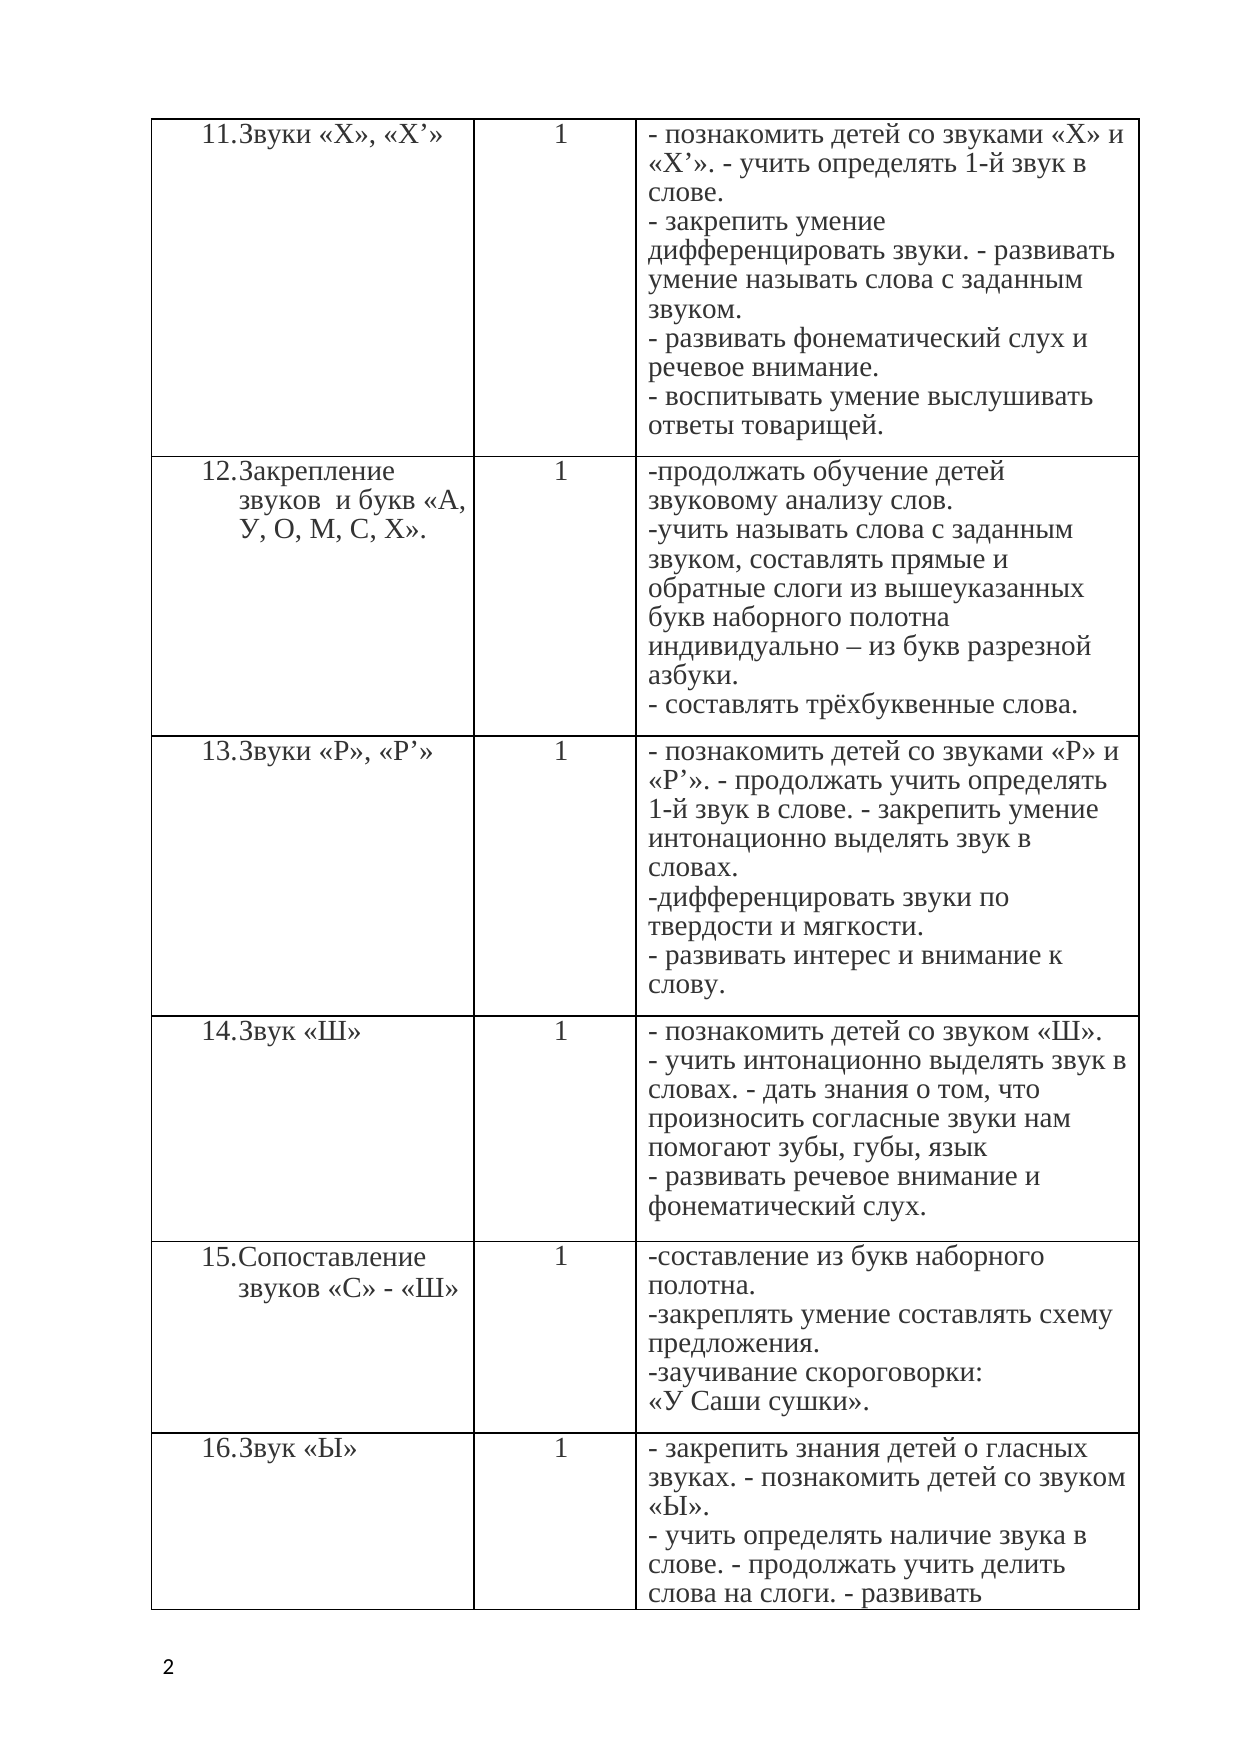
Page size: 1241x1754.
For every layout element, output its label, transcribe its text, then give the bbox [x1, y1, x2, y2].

table_cell Звуки «Р», «Р’» [152, 737, 473, 1015]
table_cell Звук «Ш» [152, 1017, 473, 1241]
table_cell 1 [475, 120, 635, 456]
table_cell -составление из букв наборного полотна. -закреплять умение составлять схему предложения. -заучивание скороговорки: «У Саши сушки». [637, 1242, 1138, 1432]
table_cell 1 [475, 1242, 635, 1432]
table_cell - познакомить детей со звуком «Ш». - учить интонационно выделять звук в словах. - дать знания о том, что произносить согласные звуки нам помогают зубы, губы, язык - развивать речевое внимание и фонематический слух. [637, 1017, 1138, 1241]
table_cell 1 [475, 1434, 635, 1609]
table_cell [637, 1434, 1138, 1609]
table_cell Закрепление звуков и букв «А, У, О, М, С, Х». [152, 457, 473, 735]
table_cell -продолжать обучение детей звуковому анализу слов. -учить называть слова с заданным звуком, составлять прямые и обратные слоги из вышеуказанных букв наборного полотна индивидуально – из букв разрезной азбуки. - составлять трёхбуквенные слова. [637, 457, 1138, 735]
table_cell - познакомить детей со звуками «Р» и «Р’». - продолжать учить определять 1-й звук в слове. - закрепить умение интонационно выделять звук в словах. -дифференцировать звуки по твердости и мягкости. - развивать интерес и внимание к слову. [637, 737, 1138, 1015]
table_cell Сопоставление звуков «С» - «Ш» [152, 1242, 473, 1432]
table_cell 1 [475, 1017, 635, 1241]
table_cell - познакомить детей со звуками «Х» и «Х’». - учить определять 1-й звук в слове. - закрепить умение дифференцировать звуки. - развивать умение называть слова с заданным звуком. - развивать фонематический слух и речевое внимание. - воспитывать умение выслушивать ответы товарищей. [637, 120, 1138, 456]
table_cell 1 [475, 457, 635, 735]
table_cell Звук «Ы» [152, 1434, 473, 1609]
table_cell Звуки «Х», «Х’» [152, 120, 473, 456]
table_cell 1 [475, 737, 635, 1015]
